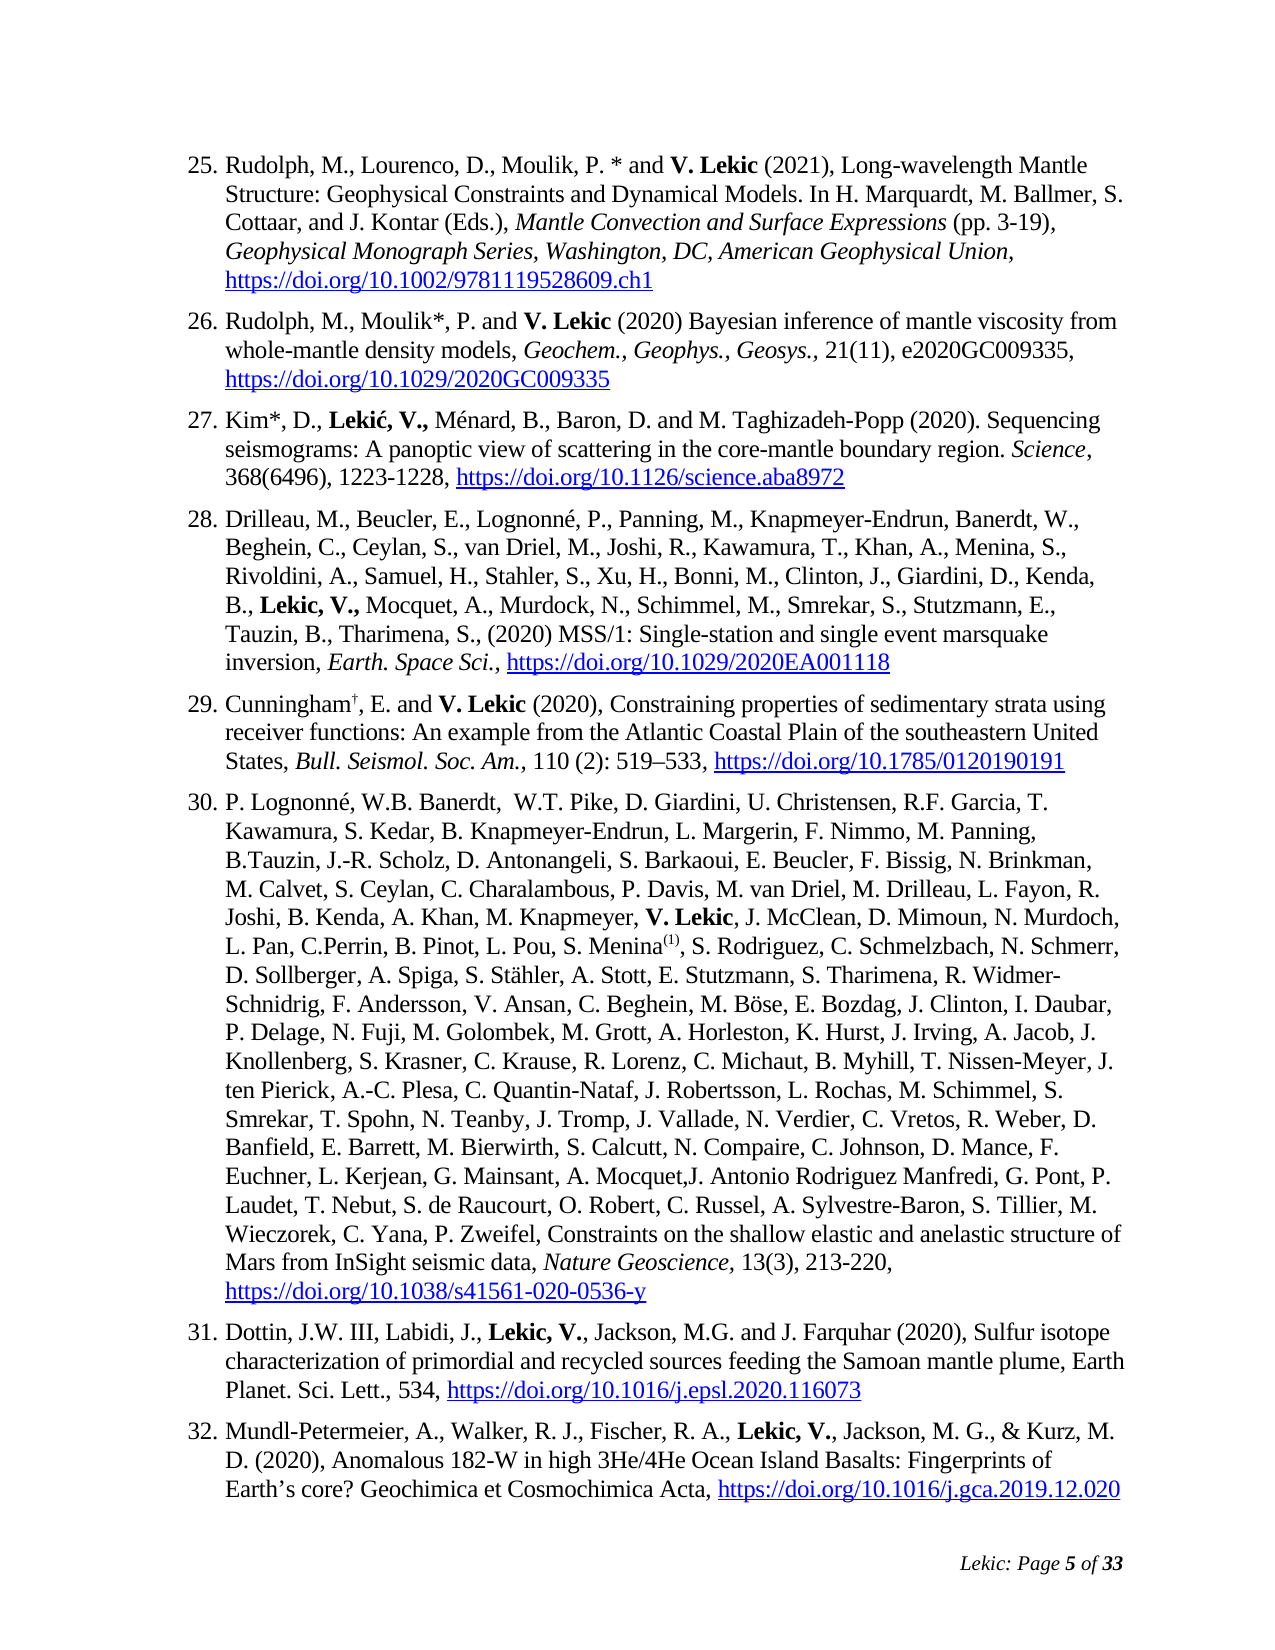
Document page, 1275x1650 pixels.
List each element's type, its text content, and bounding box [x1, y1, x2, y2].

text Rudolph, M., Lourenco, D., Moulik, P. * and V. Lekic (2021), Long-wavelength Mantle Structure: Geophysical Constraints and Dynamical Models. In H. Marquardt, M. Ballmer, S. Cottaar, and J. Kontar (Eds.), Mantle Convection and Surface Expressions (pp. 3-19), Geophysical Monograph Series, Washington, DC, American Geophysical Union, https://doi.org/10.1002/9781119528609.ch1 [187, 150, 1125, 294]
text Dottin, J.W. III, Labidi, J., Lekic, V., Jackson, M.G. and J. Farquhar (2020), Sulfur isotope characterization of primordial and recycled sources feeding the Samoan mantle plume, Earth Planet. Sci. Lett., 534, https://doi.org/10.1016/j.epsl.2020.116073 [187, 1317, 1125, 1404]
text Cunningham†, E. and V. Lekic (2020), Constraining properties of sedimentary strata using receiver functions: An example from the Atlantic Coastal Plain of the southeastern United States, Bull. Seismol. Soc. Am., 110 (2): 519–533, https://doi.org/10.1785/0120190191 [187, 689, 1125, 775]
text Rudolph, M., Moulik*, P. and V. Lekic (2020) Bayesian inference of mantle viscosity from whole-mantle density models, Geochem., Geophys., Geosys., 21(11), e2020GC009335, https://doi.org/10.1029/2020GC009335 [187, 306, 1125, 392]
text Kim*, D., Lekić, V., Ménard, B., Baron, D. and M. Taghizadeh-Popp (2020). Sequencing seismograms: A panoptic view of scattering in the core-mantle boundary region. Science, 368(6496), 1223-1228, https://doi.org/10.1126/science.aba8972 [187, 405, 1125, 491]
text P. Lognonné, W.B. Banerdt, W.T. Pike, D. Giardini, U. Christensen, R.F. Garcia, T. Kawamura, S. Kedar, B. Knapmeyer-Endrun, L. Margerin, F. Nimmo, M. Panning, B.Tauzin, J.-R. Scholz, D. Antonangeli, S. Barkaoui, E. Beucler, F. Bissig, N. Brinkman, M. Calvet, S. Ceylan, C. Charalambous, P. Davis, M. van Driel, M. Drilleau, L. Fayon, R. Joshi, B. Kenda, A. Khan, M. Knapmeyer, V. Lekic, J. McClean, D. Mimoun, N. Murdoch, L. Pan, C.Perrin, B. Pinot, L. Pou, S. Menina(1), S. Rodriguez, C. Schmelzbach, N. Schmerr, D. Sollberger, A. Spiga, S. Stähler, A. Stott, E. Stutzmann, S. Tharimena, R. Widmer-Schnidrig, F. Andersson, V. Ansan, C. Beghein, M. Böse, E. Bozdag, J. Clinton, I. Daubar, P. Delage, N. Fuji, M. Golombek, M. Grott, A. Horleston, K. Hurst, J. Irving, A. Jacob, J. Knollenberg, S. Krasner, C. Krause, R. Lorenz, C. Michaut, B. Myhill, T. Nissen-Meyer, J. ten Pierick, A.-C. Plesa, C. Quantin-Nataf, J. Robertsson, L. Rochas, M. Schimmel, S. Smrekar, T. Spohn, N. Teanby, J. Tromp, J. Vallade, N. Verdier, C. Vretos, R. Weber, D. Banfield, E. Barrett, M. Bierwirth, S. Calcutt, N. Compaire, C. Johnson, D. Mance, F. Euchner, L. Kerjean, G. Mainsant, A. Mocquet,J. Antonio Rodriguez Manfredi, G. Pont, P. Laudet, T. Nebut, S. de Raucourt, O. Robert, C. Russel, A. Sylvestre-Baron, S. Tillier, M. Wieczorek, C. Yana, P. Zweifel, Constraints on the shallow elastic and anelastic structure of Mars from InSight seismic data, Nature Geoscience, 13(3), 213-220, https://doi.org/10.1038/s41561-020-0536-y [187, 787, 1125, 1305]
text Drilleau, M., Beucler, E., Lognonné, P., Panning, M., Knapmeyer-Endrun, Banerdt, W., Beghein, C., Ceylan, S., van Driel, M., Joshi, R., Kawamura, T., Khan, A., Menina, S., Rivoldini, A., Samuel, H., Stahler, S., Xu, H., Bonni, M., Clinton, J., Giardini, D., Kenda, B., Lekic, V., Mocquet, A., Murdock, N., Schimmel, M., Smrekar, S., Stutzmann, E., Tauzin, B., Tharimena, S., (2020) MSS/1: Single-station and single event marsquake inversion, Earth. Space Sci., https://doi.org/10.1029/2020EA001118 [187, 504, 1125, 676]
text Mundl-Petermeier, A., Walker, R. J., Fischer, R. A., Lekic, V., Jackson, M. G., & Kurz, M. D. (2020), Anomalous 182-W in high 3He/4He Ocean Island Basalts: Fingerprints of Earth’s core? Geochimica et Cosmochimica Acta, https://doi.org/10.1016/j.gca.2019.12.020 [187, 1416, 1125, 1502]
